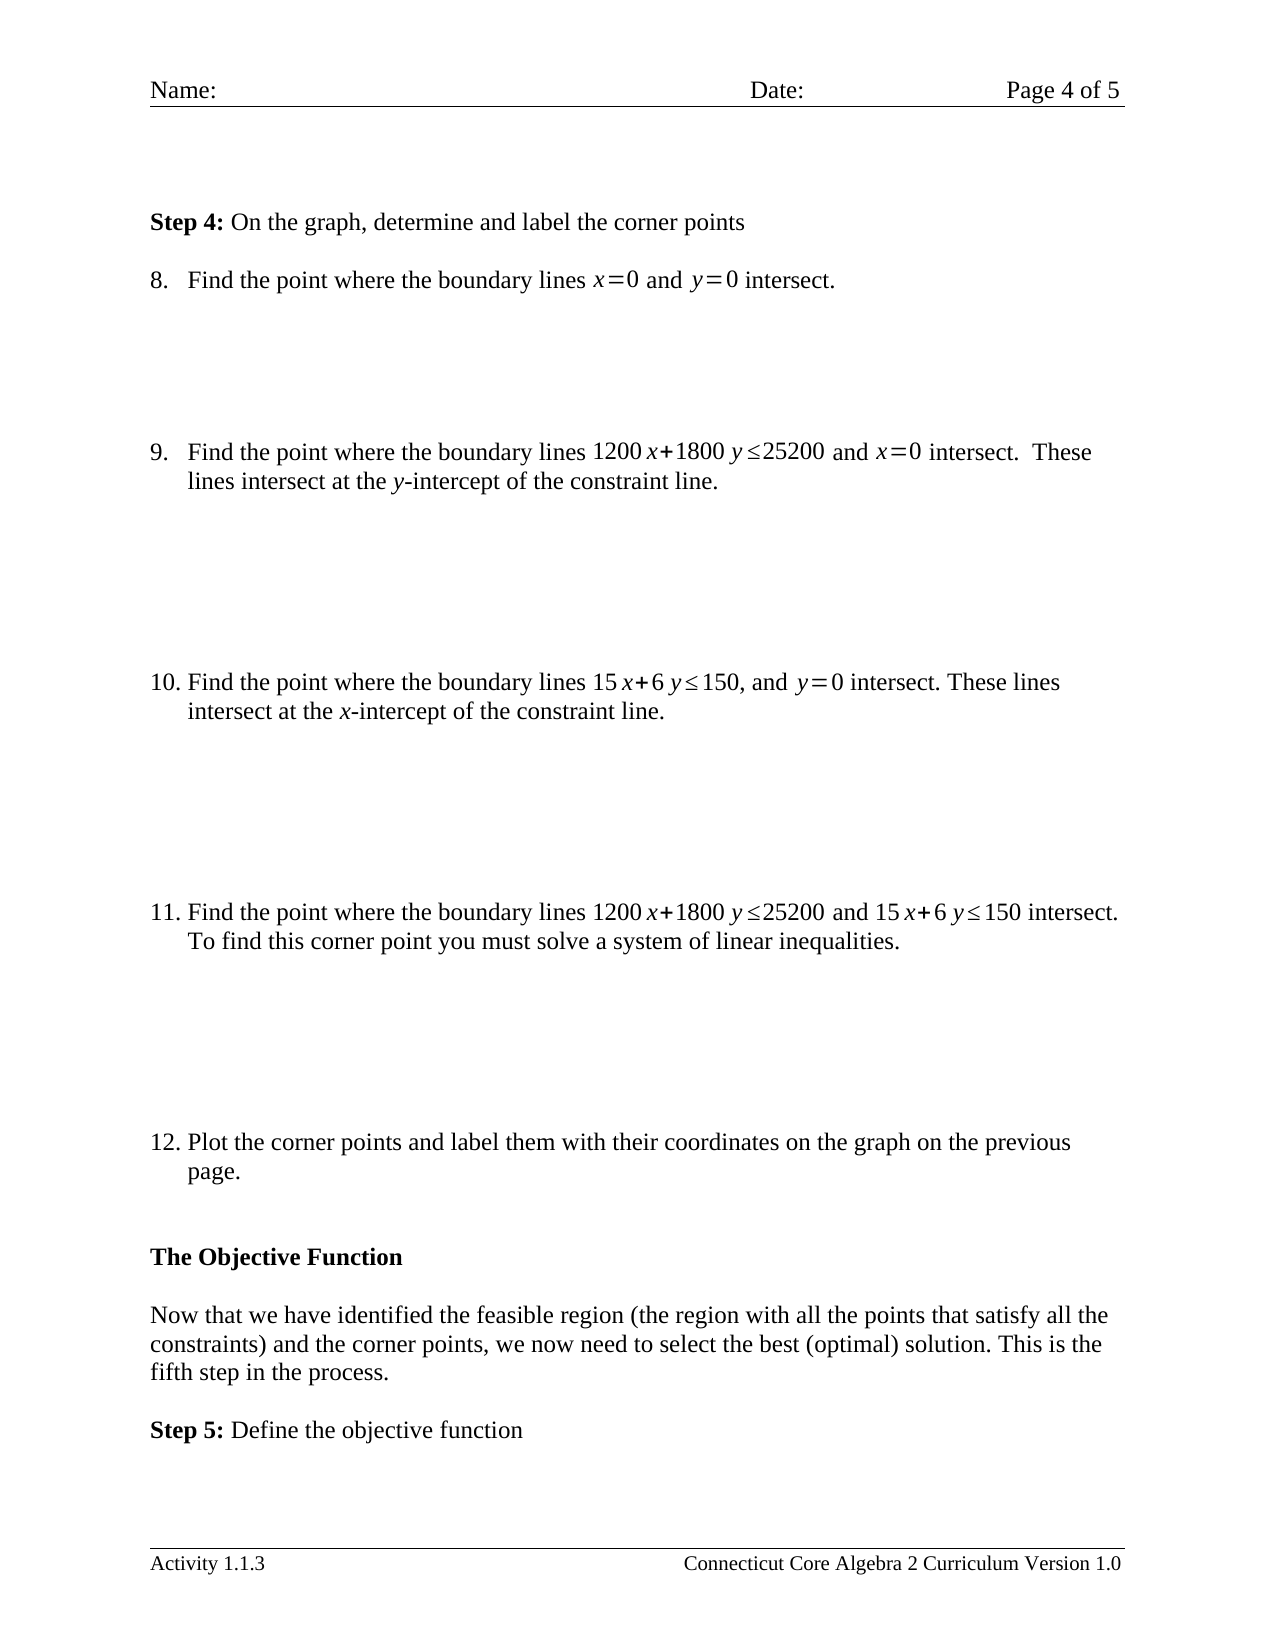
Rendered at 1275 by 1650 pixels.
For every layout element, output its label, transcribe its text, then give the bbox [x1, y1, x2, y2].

list Find the point where the boundary lines and intersect. These lines intersect at the y-intercept of the constraint line. [150, 437, 1125, 495]
list Plot the corner points and label them with their coordinates on the graph on the previous page. [150, 1127, 1125, 1185]
list Find the point where the boundary lines , and intersect. These lines intersect at the x-intercept of the constraint line. [150, 667, 1125, 725]
list Find the point where the boundary lines and intersect. To find this corner point you must solve a system of linear inequalities. [150, 897, 1125, 955]
text Step 5: Define the objective function [150, 1415, 1125, 1444]
text Step 4: On the graph, determine and label the corner points [150, 207, 1125, 236]
list Find the point where the boundary lines and intersect. [150, 265, 1125, 294]
text Now that we have identified the feasible region (the region with all the points that satisfy all the constraints) and the corner points, we now need to select the best (optimal) solution. This is the fifth step in the process. [150, 1300, 1125, 1386]
text The Objective Function [150, 1242, 1125, 1271]
